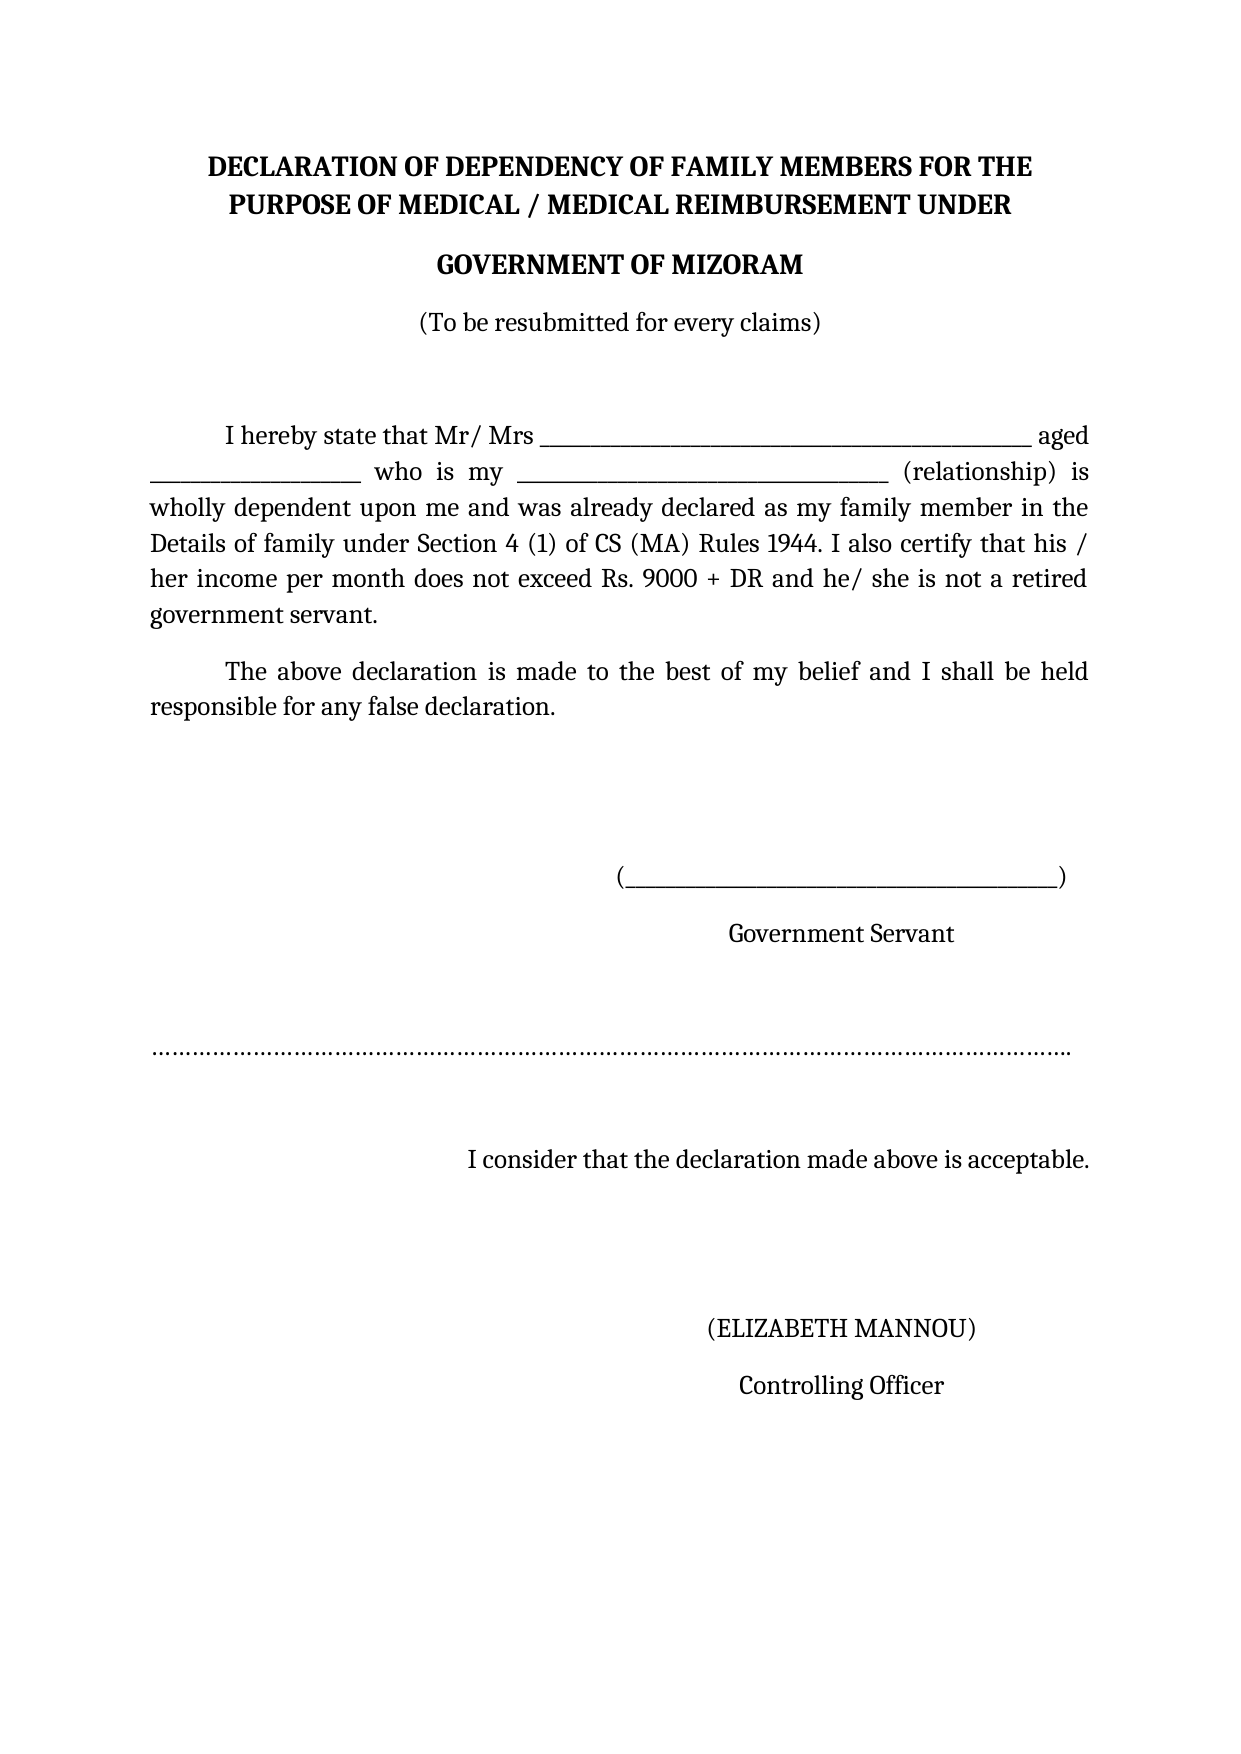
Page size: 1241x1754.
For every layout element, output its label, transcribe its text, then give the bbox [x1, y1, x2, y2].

text I hereby state that Mr/ Mrs _________________________________________________ aged _____________________ who is my _____________________________________ (relationship) is wholly dependent upon me and was already declared as my family member in the Details of family under Section 4 (1) of CS (MA) Rules 1944. I also certify that his / her income per month does not exceed Rs. 9000 + DR and he/ she is not a retired government servant. [150, 420, 1090, 630]
text I consider that the declaration made above is acceptable. [150, 1144, 1090, 1175]
text Controlling Officer [593, 1370, 1090, 1401]
text (To be resubmitted for every claims) [150, 307, 1090, 338]
text The above declaration is made to the best of my belief and I shall be held responsible for any false declaration. [150, 656, 1090, 722]
text ………………………………………………………………………………………………………………………. [150, 1031, 1090, 1062]
text (___________________________________________) [593, 861, 1090, 892]
text (ELIZABETH MANNOU) [593, 1313, 1090, 1345]
text DECLARATION OF DEPENDENCY OF FAMILY MEMBERS FOR THE PURPOSE OF MEDICAL / MEDICAL REIMBURSEMENT UNDER [150, 150, 1090, 222]
text Government Servant [593, 918, 1090, 949]
text GOVERNMENT OF MIZORAM [150, 248, 1090, 281]
